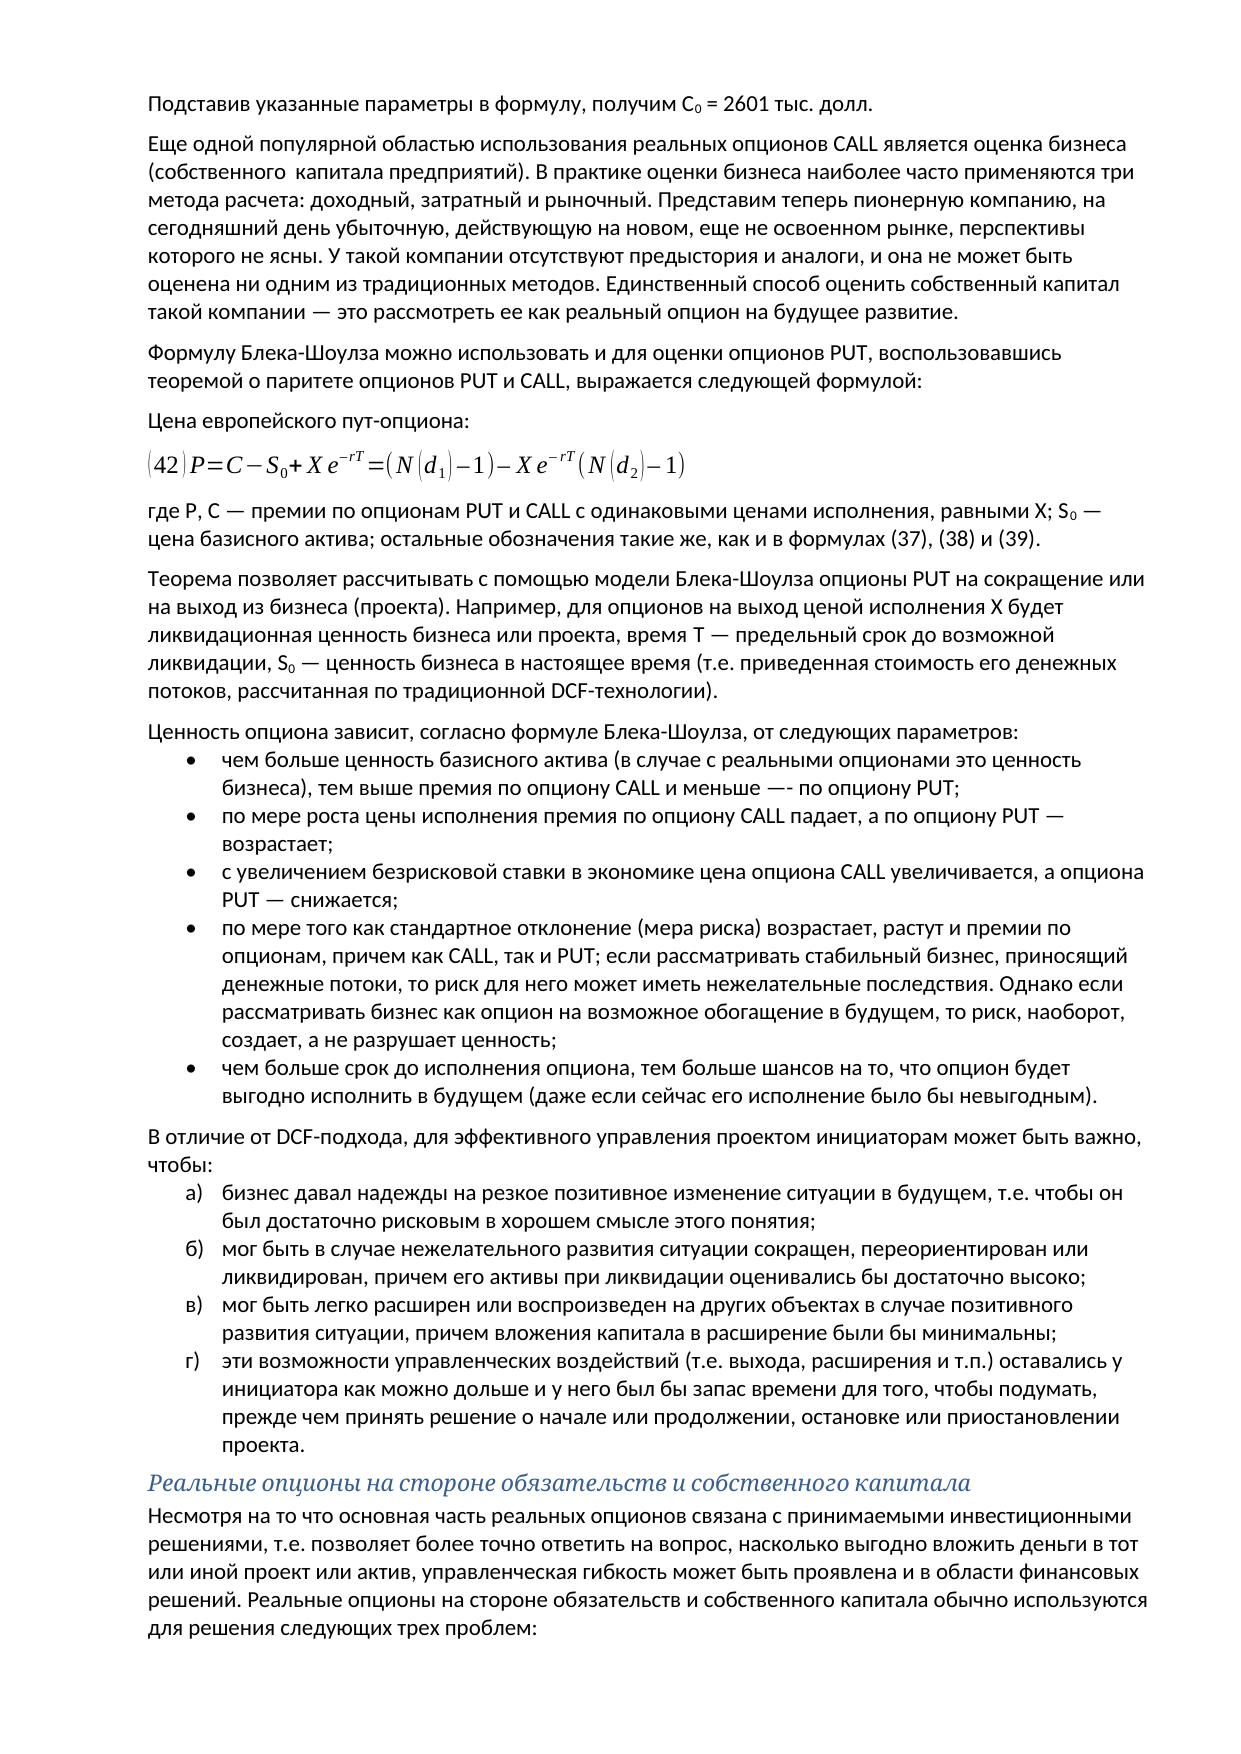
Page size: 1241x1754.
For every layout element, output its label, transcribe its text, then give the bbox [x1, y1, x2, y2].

list чем больше ценность базисного актива (в случае с реальными опционами это ценность бизнеса), тем выше премия по опциону CALL и меньше —- по опциону PUT; [185, 745, 1152, 801]
text В отличие от DCF-подхода, для эффективного управления проектом инициаторам может быть важно, чтобы: [148, 1122, 1152, 1178]
list мог быть легко расширен или воспроизведен на других объектах в случае позитивного развития ситуации, причем вложения капитала в расширение были бы минимальны; [185, 1290, 1152, 1346]
text Ценность опциона зависит, согласно формуле Блека-Шоулза, от следующих параметров: [148, 717, 1152, 745]
list эти возможности управленческих воздействий (т.е. выхода, расширения и т.п.) оставались у инициатора как можно дольше и у него был бы запас времени для того, чтобы подумать, прежде чем принять решение о начале или продолжении, остановке или приостановлении проекта. [185, 1346, 1152, 1458]
list мог быть в случае нежелательного развития ситуации сокращен, переориентирован или ликвидирован, причем его активы при ликвидации оценивались бы достаточно высоко; [185, 1234, 1152, 1290]
text Подставив указанные параметры в формулу, получим С0 = 2601 тыс. долл. [148, 89, 1152, 117]
list по мере того как стандартное отклонение (мера риска) возрастает, растут и премии по опционам, причем как CALL, так и PUT; если рассматривать стабильный бизнес, приносящий денежные потоки, то риск для него может иметь нежелательные последствия. Однако если рассматривать бизнес как опцион на возможное обогащение в будущем, то риск, наоборот, создает, а не разрушает ценность; [185, 913, 1152, 1053]
list по мере роста цены исполнения премия по опциону CALL падает, а по опциону PUT — возрастает; [185, 801, 1152, 857]
text Формулу Блека-Шоулза можно использовать и для оценки опционов PUT, воспользовавшись теоремой о паритете опционов PUT и CALL, выражается следующей формулой: [148, 338, 1152, 394]
text Цена европейского пут-опциона: [148, 406, 1152, 434]
text где Р, С — премии по опционам PUT и CALL с одинаковыми ценами исполнения, равными X; S0 — цена базисного актива; остальные обозначения такие же, как и в формулах (37), (38) и (39). [148, 496, 1152, 552]
list чем больше срок до исполнения опциона, тем больше шансов на то, что опцион будет выгодно исполнить в будущем (даже если сейчас его исполнение было бы невыгодным). [185, 1053, 1152, 1109]
list бизнес давал надежды на резкое позитивное изменение ситуации в будущем, т.е. чтобы он был достаточно рисковым в хорошем смысле этого понятия; [185, 1178, 1152, 1234]
text Теорема позволяет рассчитывать с помощью модели Блека-Шоулза опционы PUT на сокращение или на выход из бизнеса (проекта). Например, для опционов на выход ценой исполнения X будет ликвидационная ценность бизнеса или проекта, время T — предельный срок до возможной ликвидации, S0 — ценность бизнеса в настоящее время (т.е. приведенная стоимость его денежных потоков, рассчитанная по традиционной DCF-технологии). [148, 564, 1152, 704]
text Еще одной популярной областью использования реальных опционов CALL является оценка бизнеса (собственного капитала предприятий). В практике оценки бизнеса наиболее часто применяются три метода расчета: доходный, затратный и рыночный. Представим теперь пионерную компанию, на сегодняшний день убыточную, действующую на новом, еще не освоенном рынке, перспективы которого не ясны. У такой компании отсутствуют предыстория и аналоги, и она не может быть оценена ни одним из традиционных методов. Единственный способ оценить собственный капитал такой компании — это рассмотреть ее как реальный опцион на будущее развитие. [148, 129, 1152, 325]
text Несмотря на то что основная часть реальных опционов связана с принимаемыми инвестиционными решениями, т.е. позволяет более точно ответить на вопрос, насколько выгодно вложить деньги в тот или иной проект или актив, управленческая гибкость может быть проявлена и в области финансовых решений. Реальные опционы на стороне обязательств и собственного капитала обычно используются для решения следующих трех проблем: [148, 1501, 1152, 1641]
subtitle Реальные опционы на стороне обязательств и собственного капитала [148, 1471, 1152, 1497]
list с увеличением безрисковой ставки в экономике цена опциона CALL увеличивается, а опциона PUT — снижается; [185, 857, 1152, 913]
